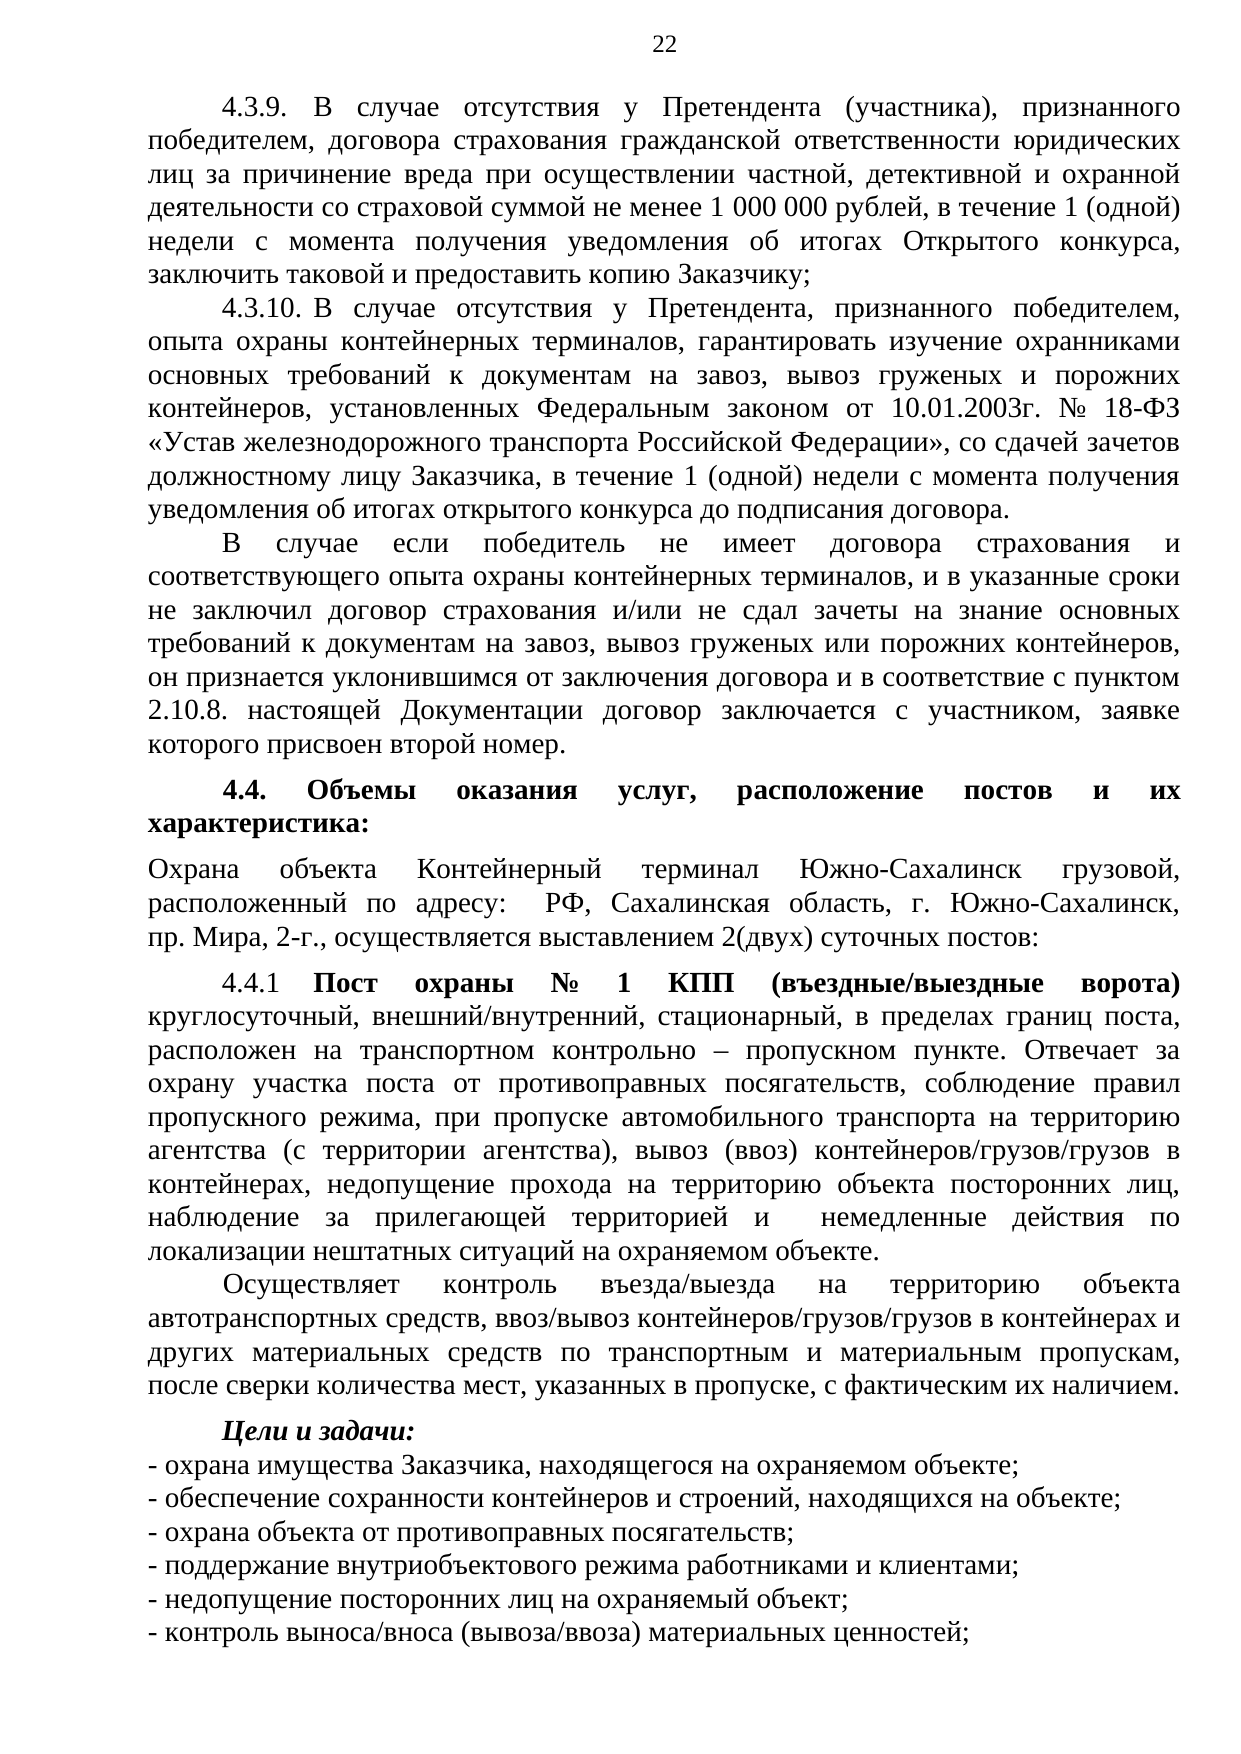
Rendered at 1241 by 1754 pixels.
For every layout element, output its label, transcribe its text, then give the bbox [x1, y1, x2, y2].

text - охрана имущества Заказчика, находящегося на охраняемом объекте; [148, 1447, 1181, 1480]
text Цели и задачи: [148, 1413, 1181, 1447]
text - поддержание внутриобъектового режима работниками и клиентами; [148, 1547, 1181, 1581]
list Пост охраны № 1 КПП (въездные/выездные ворота) круглосуточный, внешний/внутренний, стационарный, в пределах границ поста, расположен на транспортном контрольно – пропускном пункте. Отвечает за охрану участка поста от противоправных посягательств, соблюдение правил пропускного режима, при пропуске автомобильного транспорта на территорию агентства (с территории агентства), вывоз (ввоз) контейнеров/грузов/грузов в контейнерах, недопущение прохода на территорию объекта посторонних лиц, наблюдение за прилегающей территорией и немедленные действия по локализации нештатных ситуаций на охраняемом объекте. [148, 965, 1181, 1267]
text Охрана объекта Контейнерный терминал Южно-Сахалинск грузовой, расположенный по адресу: РФ, Сахалинская область, г. Южно-Сахалинск, пр. Мира, 2-г., осуществляется выставлением 2(двух) суточных постов: [148, 852, 1181, 952]
text - недопущение посторонних лиц на охраняемый объект; [148, 1581, 1181, 1614]
list В случае отсутствия у Претендента (участника), признанного победителем, договора страхования гражданской ответственности юридических лиц за причинение вреда при осуществлении частной, детективной и охранной деятельности со страховой суммой не менее 1 000 000 рублей, в течение 1 (одной) недели с момента получения уведомления об итогах Открытого конкурса, заключить таковой и предоставить копию Заказчику; [148, 89, 1181, 290]
text В случае если победитель не имеет договора страхования и соответствующего опыта охраны контейнерных терминалов, и в указанные сроки не заключил договор страхования и/или не сдал зачеты на знание основных требований к документам на завоз, вывоз груженых или порожних контейнеров, он признается уклонившимся от заключения договора и в соответствие с пунктом 2.10.8. настоящей Документации договор заключается с участником, заявке которого присвоен второй номер. [148, 525, 1181, 759]
text - контроль выноса/вноса (вывоза/ввоза) материальных ценностей; [148, 1614, 1181, 1648]
text Осуществляет контроль въезда/выезда на территорию объекта автотранспортных средств, ввоз/вывоз контейнеров/грузов/грузов в контейнерах и других материальных средств по транспортным и материальным пропускам, после сверки количества мест, указанных в пропуске, с фактическим их наличием. [148, 1267, 1181, 1401]
text - обеспечение сохранности контейнеров и строений, находящихся на объекте; [148, 1480, 1181, 1514]
text - охрана объекта от противоправных посягательств; [148, 1514, 1181, 1547]
list В случае отсутствия у Претендента, признанного победителем, опыта охраны контейнерных терминалов, гарантировать изучение охранниками основных требований к документам на завоз, вывоз груженых и порожних контейнеров, установленных Федеральным законом от 10.01.2003г. № 18-ФЗ «Устав железнодорожного транспорта Российской Федерации», со сдачей зачетов должностному лицу Заказчика, в течение 1 (одной) недели с момента получения уведомления об итогах открытого конкурса до подписания договора. [148, 290, 1181, 525]
text 4.4. Объемы оказания услуг, расположение постов и их характеристика: [148, 772, 1181, 839]
